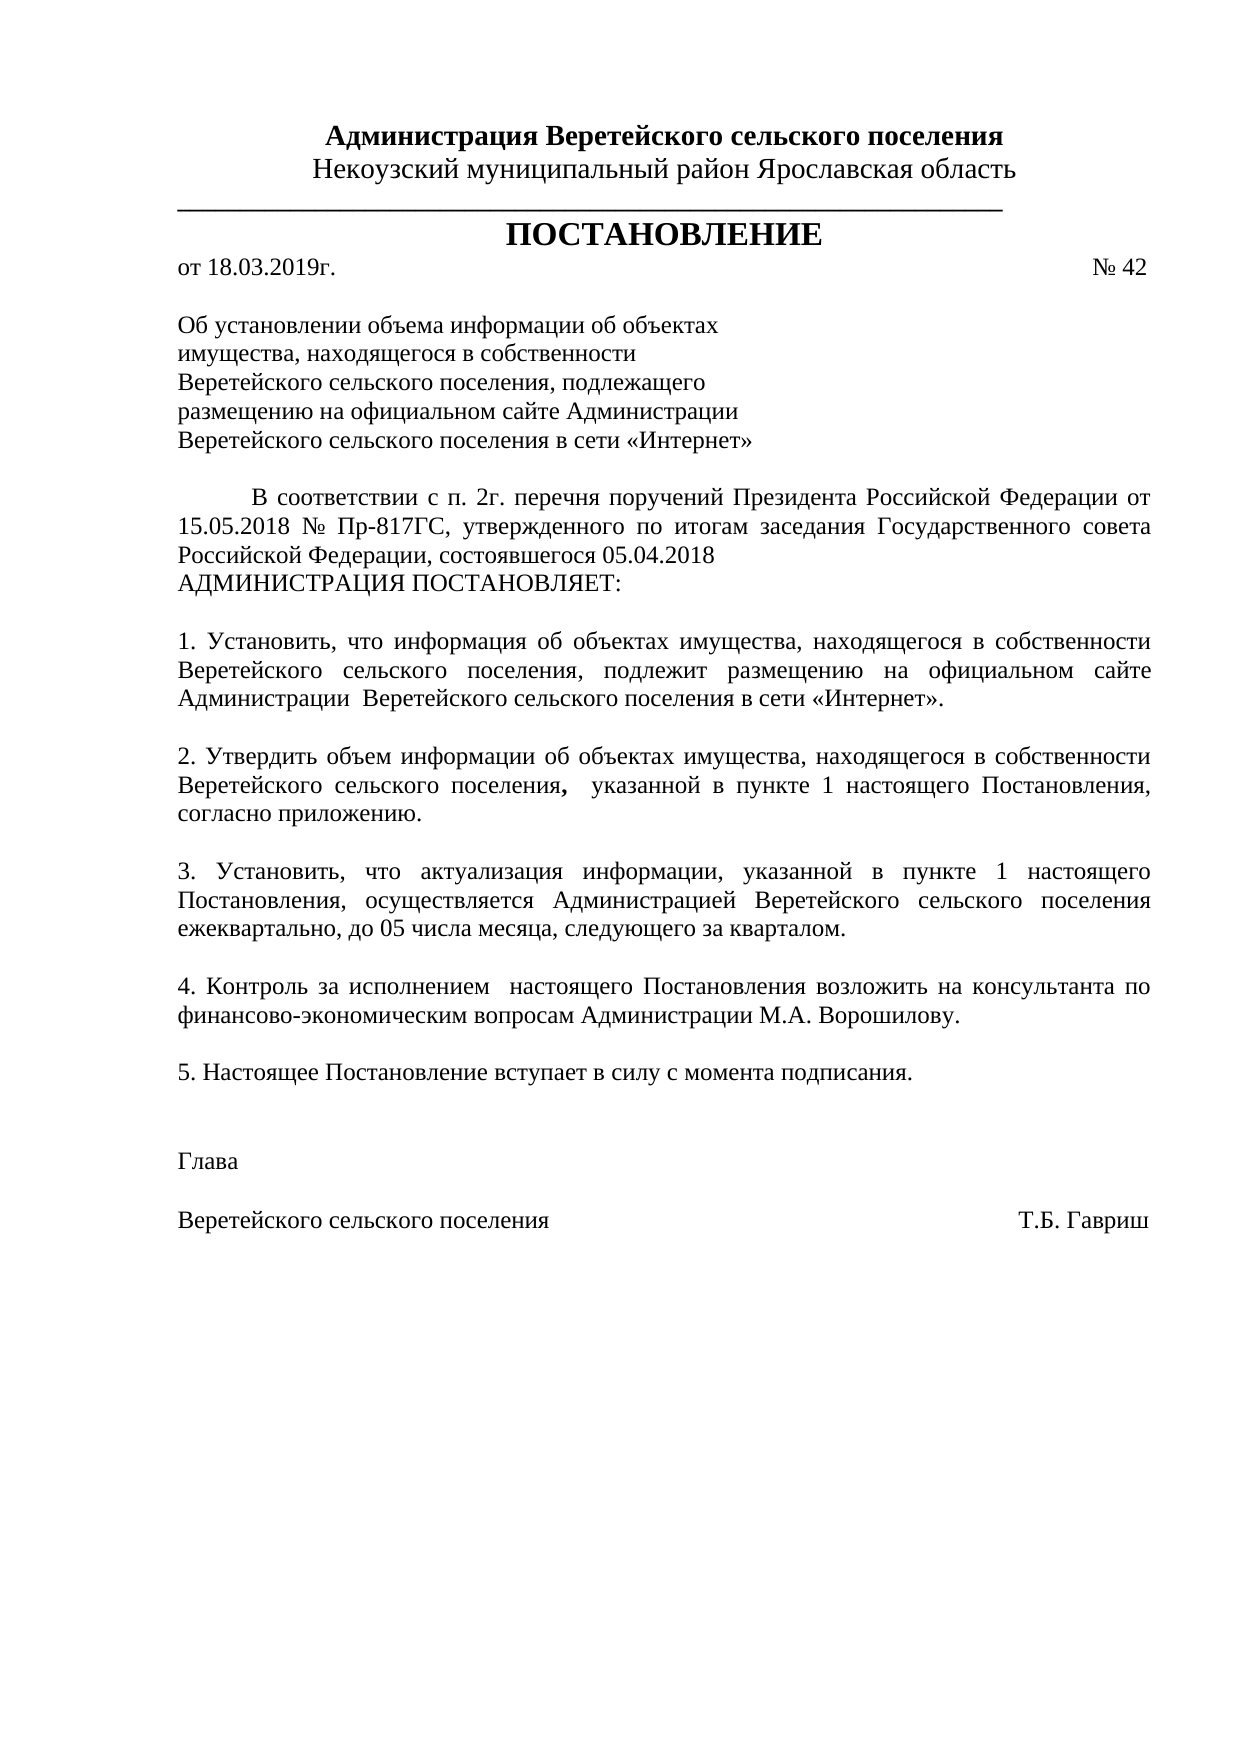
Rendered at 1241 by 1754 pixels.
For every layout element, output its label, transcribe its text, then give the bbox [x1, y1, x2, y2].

text ПОСТАНОВЛЕНИЕ [177, 214, 1152, 252]
text 1. Установить, что информация об объектах имущества, находящегося в собственности Веретейского сельского поселения, подлежит размещению на официальном сайте Администрации Веретейского сельского поселения в сети «Интернет». [177, 626, 1152, 712]
text Глава [177, 1146, 1152, 1174]
text Об установлении объема информации об объектах [177, 310, 1152, 338]
text Некоузский муниципальный район Ярославская область [177, 152, 1152, 185]
text от 18.03.2019г. № 42 [177, 252, 1152, 281]
text Веретейского сельского поселения Т.Б. Гавриш [177, 1206, 1152, 1234]
text 5. Настоящее Постановление вступает в силу с момента подписания. [177, 1057, 1152, 1086]
text размещению на официальном сайте Администрации [177, 396, 1152, 425]
text Веретейского сельского поселения, подлежащего [177, 367, 1152, 396]
text 2. Утвердить объем информации об объектах имущества, находящегося в собственности Веретейского сельского поселения, указанной в пункте 1 настоящего Постановления, согласно приложению. [177, 741, 1152, 827]
text Веретейского сельского поселения в сети «Интернет» [177, 425, 1152, 453]
text __________________________________________________________________ [177, 185, 1152, 214]
text 3. Установить, что актуализация информации, указанной в пункте 1 настоящего Постановления, осуществляется Администрацией Веретейского сельского поселения ежеквартально, до 05 числа месяца, следующего за кварталом. [177, 856, 1152, 942]
text В соответствии с п. 2г. перечня поручений Президента Российской Федерации от 15.05.2018 № Пр-817ГС, утвержденного по итогам заседания Государственного совета Российской Федерации, состоявшегося 05.04.2018 [177, 482, 1152, 568]
text АДМИНИСТРАЦИЯ ПОСТАНОВЛЯЕТ: [177, 568, 1152, 597]
text имущества, находящегося в собственности [177, 338, 1152, 367]
text 4. Контроль за исполнением настоящего Постановления возложить на консультанта по финансово-экономическим вопросам Администрации М.А. Ворошилову. [177, 971, 1152, 1028]
text Администрация Веретейского сельского поселения [177, 118, 1152, 152]
